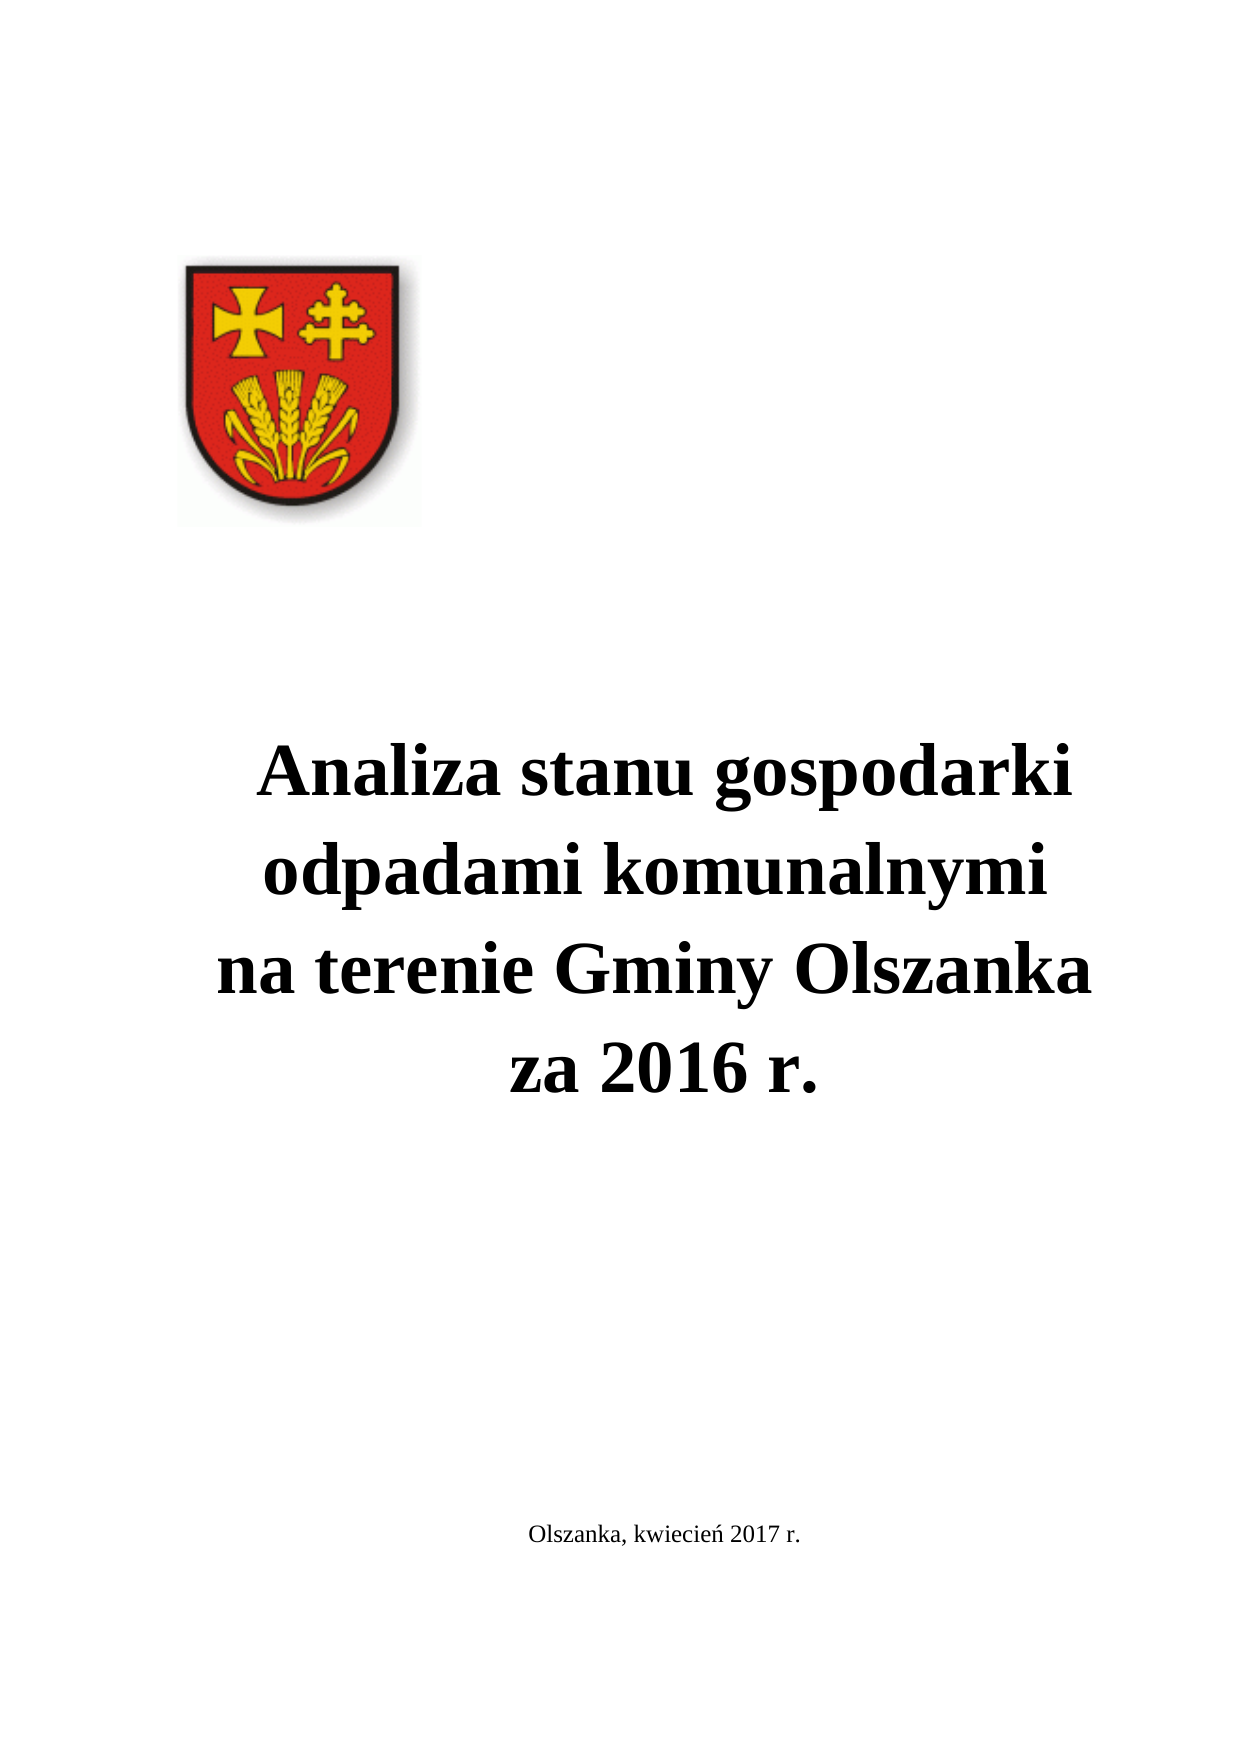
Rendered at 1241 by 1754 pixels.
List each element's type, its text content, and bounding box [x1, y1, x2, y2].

text Olszanka, kwiecień 2017 r. [177, 1519, 1152, 1548]
text Analiza stanu gospodarki odpadami komunalnymi na terenie Gminy Olszanka za 2016 r. [177, 725, 1152, 1109]
picture [177, 255, 422, 527]
